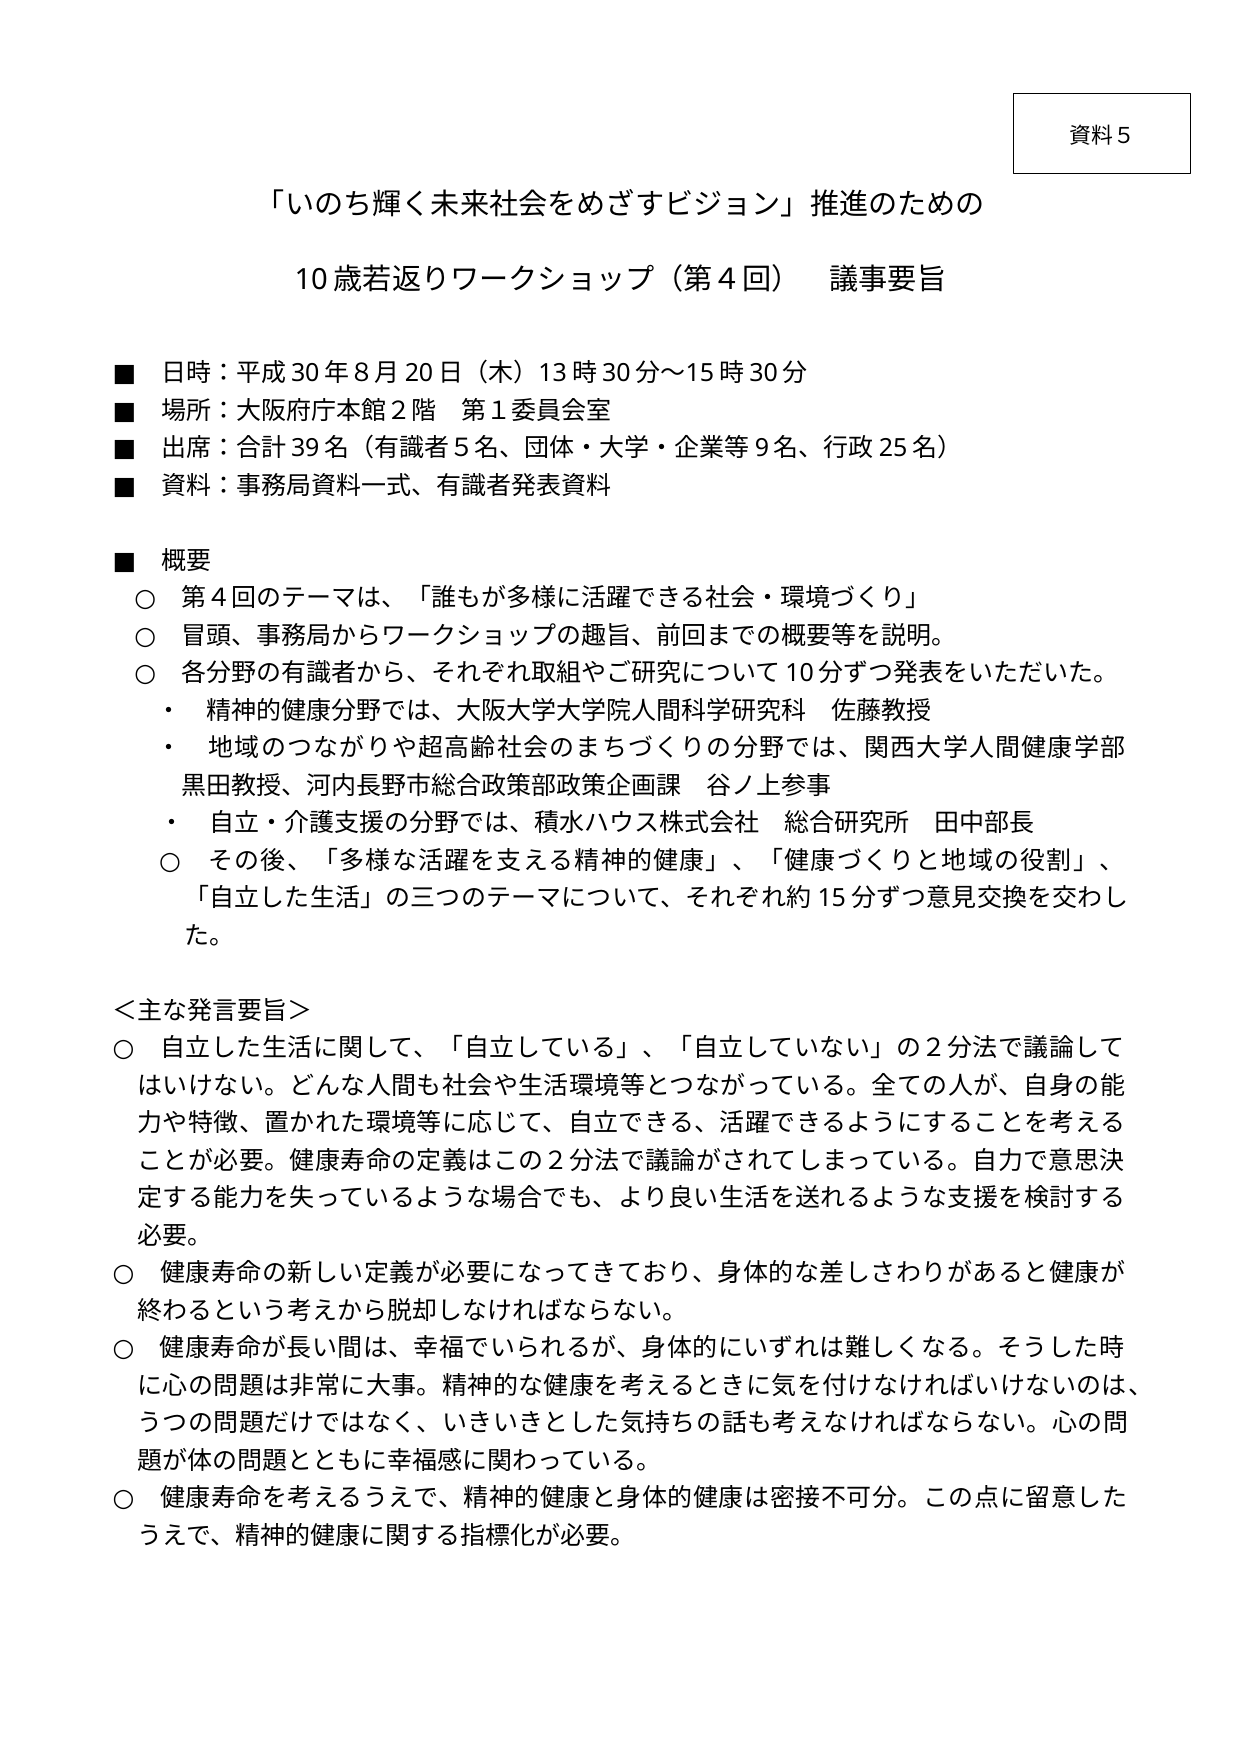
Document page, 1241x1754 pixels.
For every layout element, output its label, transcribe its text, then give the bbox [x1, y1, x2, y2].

text ■ 概要 [112, 539, 1128, 577]
text ○ 健康寿命の新しい定義が必要になってきており、身体的な差しさわりがあると健康が終わるという考えから脱却しなければならない。 [112, 1252, 1128, 1327]
text ＜主な発言要旨＞ [112, 989, 1128, 1027]
text ○ 冒頭、事務局からワークショップの趣旨、前回までの概要等を説明。 [134, 614, 1128, 652]
text ○ 自立した生活に関して、「自立している」、「自立していない」の２分法で議論してはいけない。どんな人間も社会や生活環境等とつながっている。全ての人が、自身の能力や特徴、置かれた環境等に応じて、自立できる、活躍できるようにすることを考えることが必要。健康寿命の定義はこの２分法で議論がされてしまっている。自力で意思決定する能力を失っているような場合でも、より良い生活を送れるような支援を検討する必要。 [112, 1027, 1128, 1252]
text 「いのち輝く未来社会をめざすビジョン」推進のための [112, 164, 1128, 239]
text ○ 第４回のテーマは、「誰もが多様に活躍できる社会・環境づくり」 [134, 577, 1128, 614]
text ○ 各分野の有識者から、それぞれ取組やご研究について10分ずつ発表をいただいた。 [134, 652, 1128, 689]
text ○ 健康寿命を考えるうえで、精神的健康と身体的健康は密接不可分。この点に留意したうえで、精神的健康に関する指標化が必要。 [112, 1477, 1128, 1552]
text 10歳若返りワークショップ（第４回） 議事要旨 [112, 239, 1128, 314]
text ■ 場所：大阪府庁本館２階 第１委員会室 [112, 389, 1128, 427]
text ・ 地域のつながりや超高齢社会のまちづくりの分野では、関西大学人間健康学部 黒田教授、河内長野市総合政策部政策企画課 谷ノ上参事 [156, 727, 1128, 802]
text ・ 精神的健康分野では、大阪大学大学院人間科学研究科 佐藤教授 [156, 689, 1128, 727]
text ○ その後、「多様な活躍を支える精神的健康」、「健康づくりと地域の役割」、「自立した生活」の三つのテーマについて、それぞれ約15分ずつ意見交換を交わした。 [159, 839, 1128, 952]
text ・ 自立・介護支援の分野では、積水ハウス株式会社 総合研究所 田中部長 [159, 802, 1128, 839]
text ■ 出席：合計39名（有識者５名、団体・大学・企業等9名、行政25名） [112, 427, 1128, 464]
text ■ 日時：平成30年８月20日（木）13時30分～15時30分 [112, 352, 1128, 389]
text ○ 健康寿命が長い間は、幸福でいられるが、身体的にいずれは難しくなる。そうした時に心の問題は非常に大事。精神的な健康を考えるときに気を付けなければいけないのは、うつの問題だけではなく、いきいきとした気持ちの話も考えなければならない。心の問題が体の問題とともに幸福感に関わっている。 [112, 1327, 1128, 1477]
text ■ 資料：事務局資料一式、有識者発表資料 [112, 464, 1128, 502]
